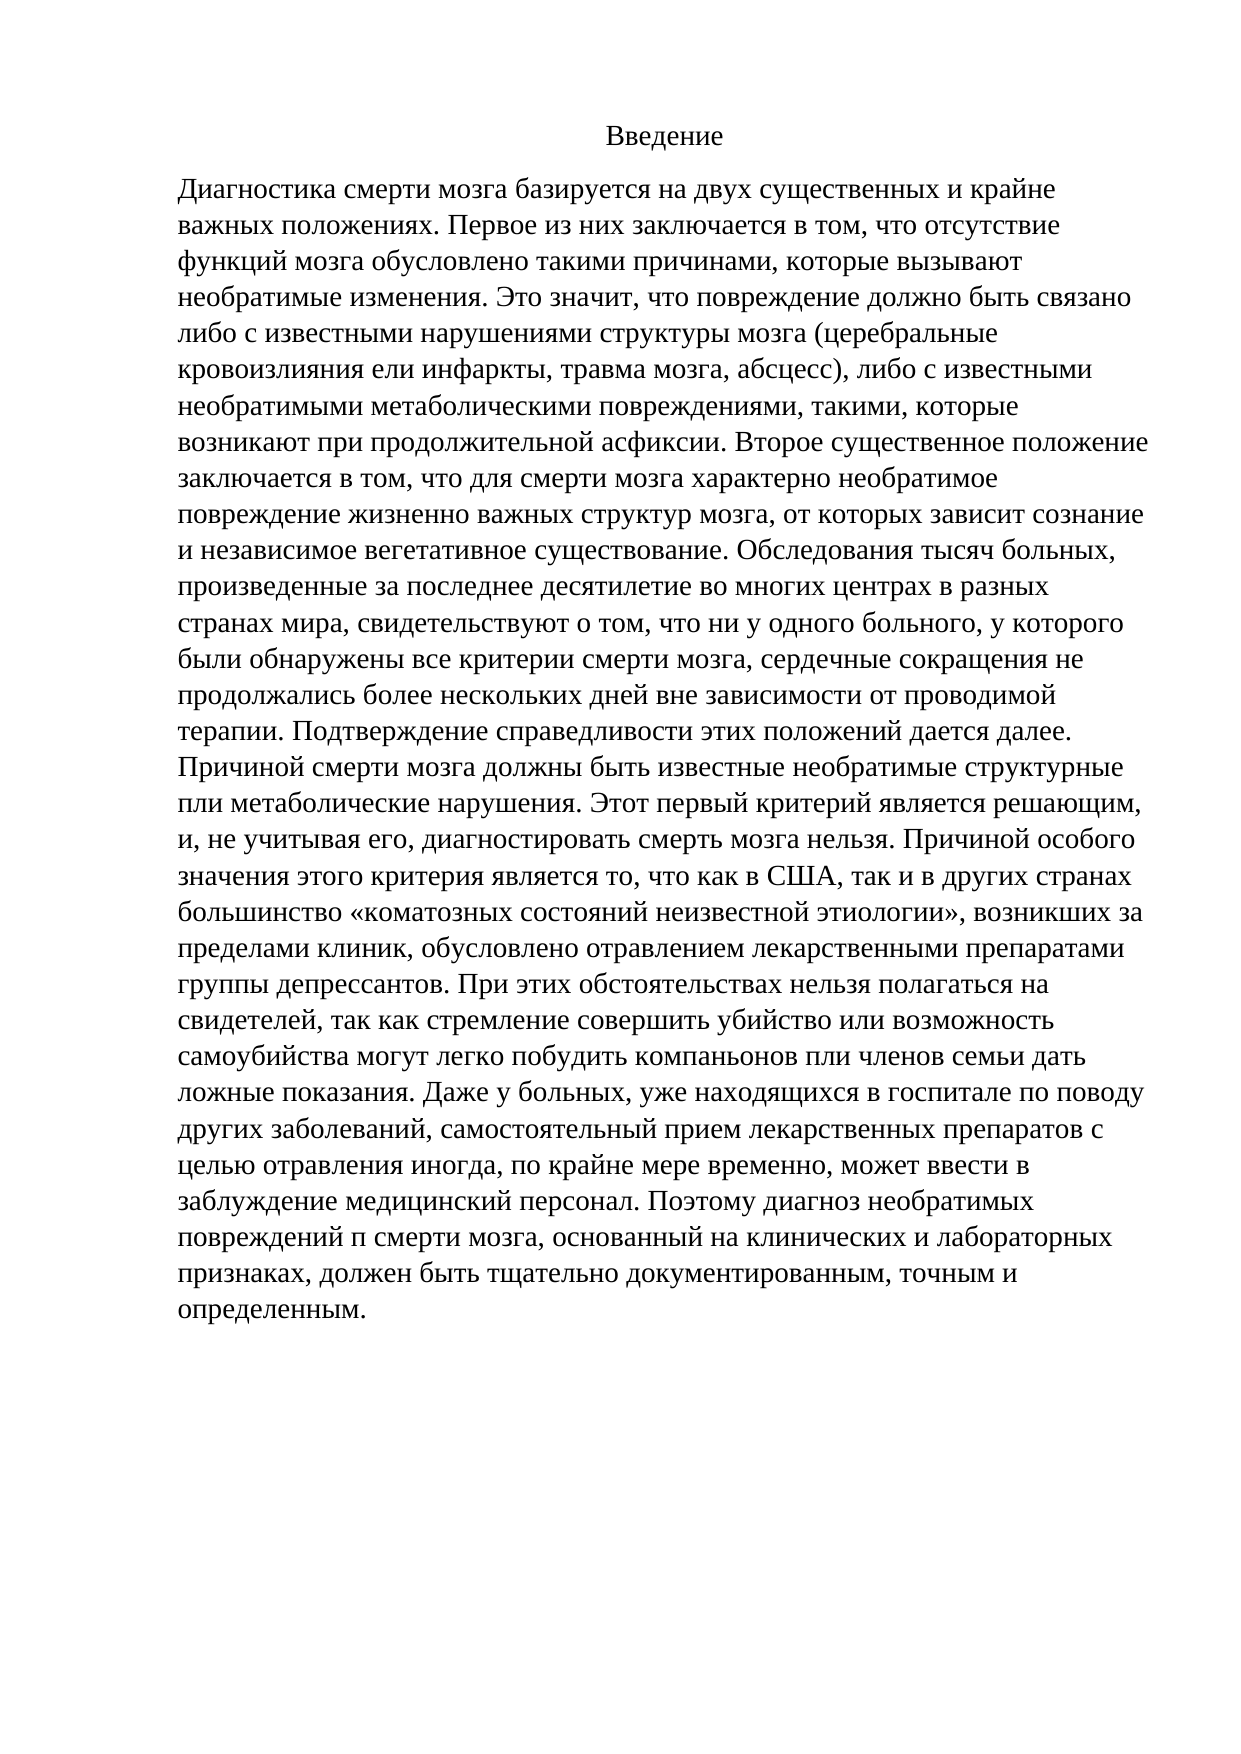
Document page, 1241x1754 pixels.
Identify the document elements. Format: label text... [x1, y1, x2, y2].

text Диагностика смерти мозга базируется на двух существенных и крайне важных положениях. Первое из них заключается в том, что отсутствие функций мозга обусловлено такими причинами, которые вызывают необратимые изменения. Это значит, что повреждение должно быть связано либо с известными нарушениями структуры мозга (церебральные кровоизлияния ели инфаркты, травма мозга, абсцесс), либо с известными необратимыми метаболическими повреждениями, такими, которые возникают при продолжительной асфиксии. Второе существенное положение заключается в том, что для смерти мозга характерно необратимое повреждение жизненно важных структур мозга, от которых зависит сознание и независимое вегетативное существование. Обследования тысяч больных, произведенные за последнее десятилетие во многих центрах в разных странах мира, свидетельствуют о том, что ни у одного больного, у которого были обнаружены все критерии смерти мозга, сердечные сокращения не продолжались более нескольких дней вне зависимости от проводимой терапии. Подтверждение справедливости этих положений дается далее. Причиной смерти мозга должны быть известные необратимые структурные пли метаболические нарушения. Этот первый критерий является решающим, и, не учитывая его, диагностировать смерть мозга нельзя. Причиной особого значения этого критерия является то, что как в США, так и в других странах большинство «коматозных состояний неизвестной этиологии», возникших за пределами клиник, обусловлено отравлением лекарственными препаратами группы депрессантов. При этих обстоятельствах нельзя полагаться на свидетелей, так как стремление совершить убийство или возможность самоубийства могут легко побудить компаньонов пли членов семьи дать ложные показания. Даже у больных, уже находящихся в госпитале по поводу других заболеваний, самостоятельный прием лекарственных препаратов с целью отравления иногда, по крайне мере временно, может ввести в заблуждение медицинский персонал. Поэтому диагноз необратимых повреждений п смерти мозга, основанный на клинических и лабораторных признаках, должен быть тщательно документированным, точным и определенным. [177, 171, 1152, 1325]
text Введение [177, 118, 1152, 152]
